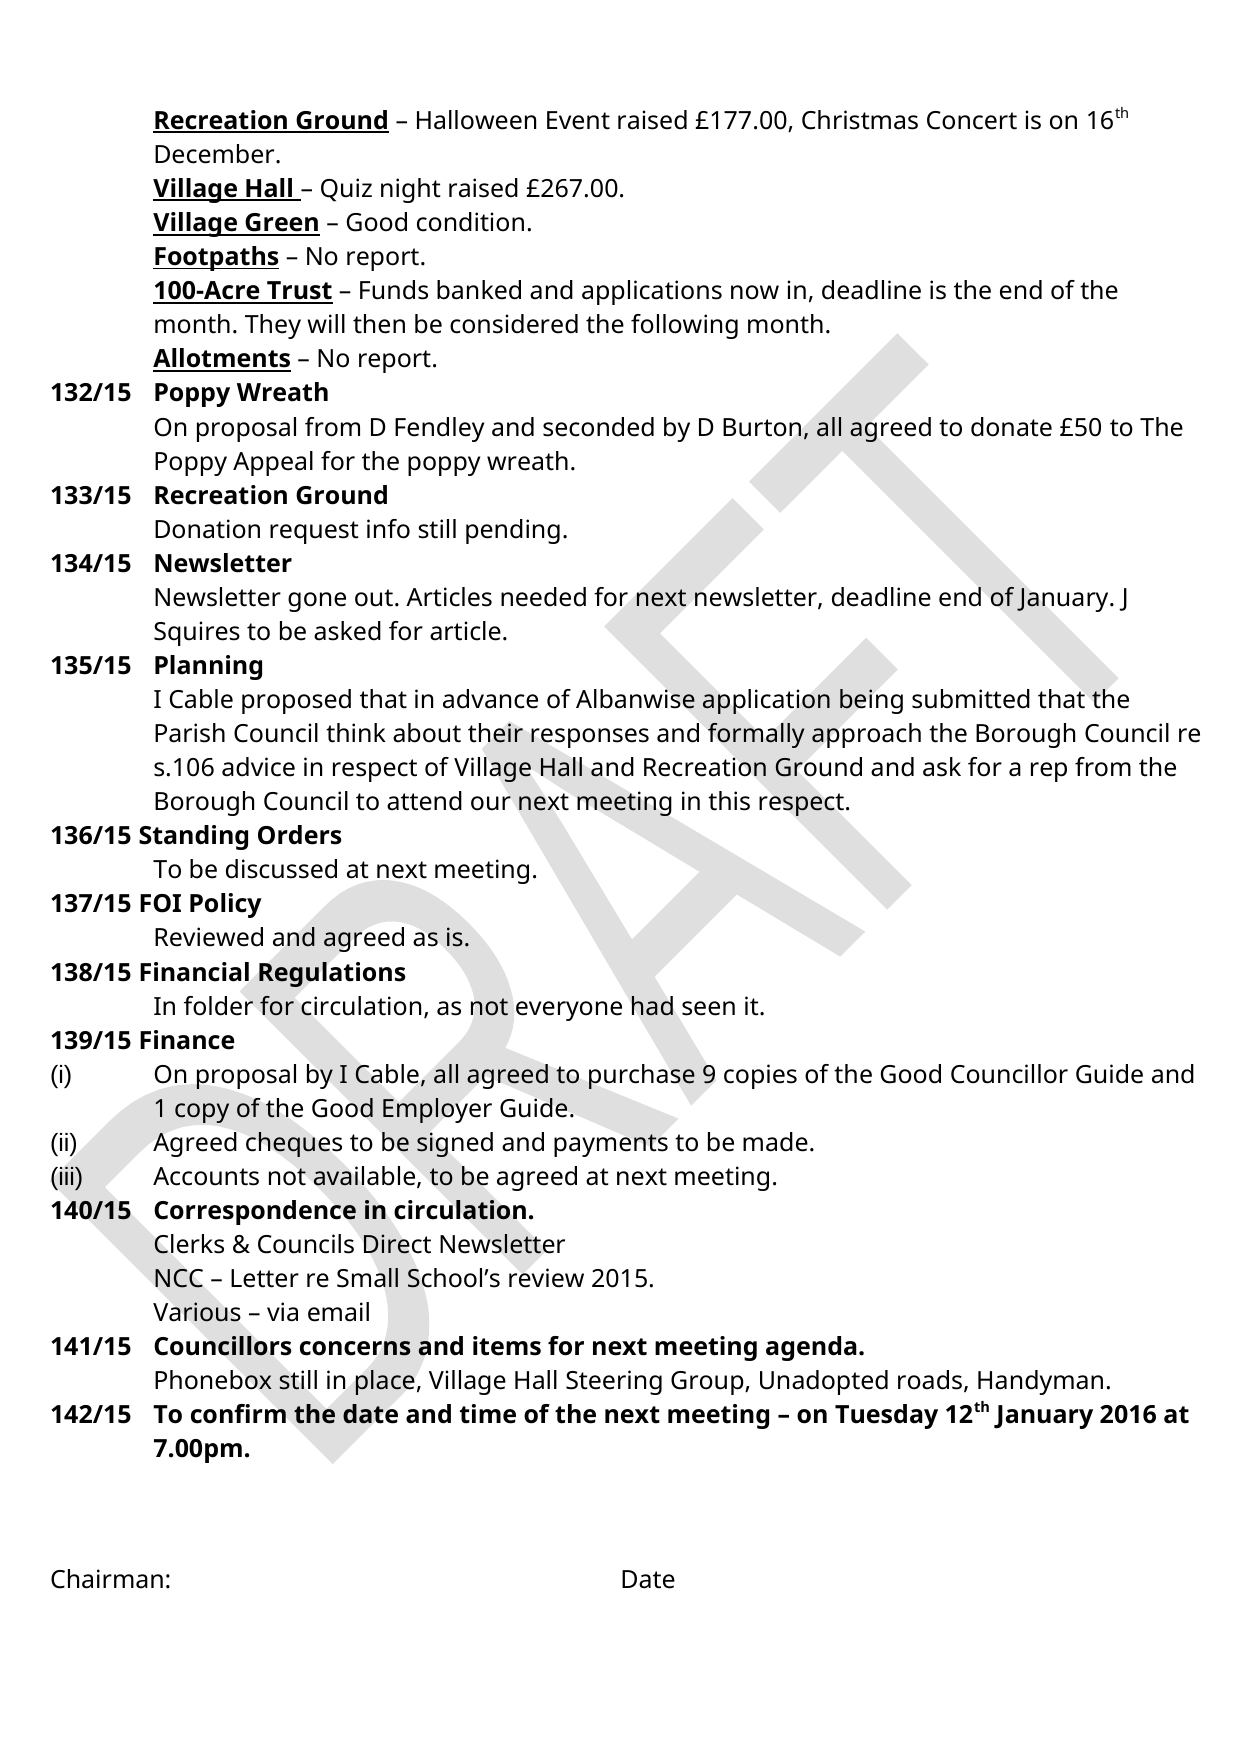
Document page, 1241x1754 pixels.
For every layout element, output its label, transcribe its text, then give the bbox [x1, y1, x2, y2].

list Planning [50, 648, 1211, 682]
text Reviewed and agreed as is. [153, 920, 1211, 954]
list Accounts not available, to be agreed at next meeting. [50, 1158, 1211, 1193]
text Allotments – No report. [50, 341, 1211, 375]
list Financial Regulations [50, 954, 1211, 988]
list Newsletter [50, 545, 1211, 579]
text Donation request info still pending. [153, 511, 1211, 545]
text 100-Acre Trust – Funds banked and applications now in, deadline is the end of the month. They will then be considered the following month. [50, 273, 1211, 341]
text To be discussed at next meeting. [153, 852, 1211, 886]
list Agreed cheques to be signed and payments to be made. [50, 1124, 1211, 1158]
text On proposal from D Fendley and seconded by D Burton, all agreed to donate £50 to The Poppy Appeal for the poppy wreath. [153, 409, 1211, 477]
list FOI Policy [50, 886, 1211, 920]
text Village Hall – Quiz night raised £267.00. [153, 171, 1211, 205]
text Recreation Ground – Halloween Event raised £177.00, Christmas Concert is on 16th December. [153, 103, 1211, 171]
text Chairman: Date [50, 1562, 1211, 1596]
list Standing Orders [50, 818, 1211, 852]
text Newsletter gone out. Articles needed for next newsletter, deadline end of January. J Squires to be asked for article. [153, 579, 1211, 648]
text Phonebox still in place, Village Hall Steering Group, Unadopted roads, Handyman. [153, 1363, 1211, 1397]
list Correspondence in circulation. [50, 1193, 1211, 1227]
list Finance [50, 1022, 1211, 1056]
text In folder for circulation, as not everyone had seen it. [153, 988, 1211, 1022]
list On proposal by I Cable, all agreed to purchase 9 copies of the Good Councillor Guide and 1 copy of the Good Employer Guide. [50, 1056, 1211, 1124]
list Recreation Ground [50, 477, 1211, 511]
text Various – via email [153, 1295, 1211, 1329]
text Clerks & Councils Direct Newsletter [153, 1227, 1211, 1261]
list To confirm the date and time of the next meeting – on Tuesday 12th January 2016 at 7.00pm. [50, 1397, 1211, 1465]
text NCC – Letter re Small School’s review 2015. [153, 1261, 1211, 1295]
text Village Green – Good condition. [50, 205, 1211, 239]
text Footpaths – No report. [50, 239, 1211, 273]
list Councillors concerns and items for next meeting agenda. [50, 1329, 1211, 1363]
text I Cable proposed that in advance of Albanwise application being submitted that the Parish Council think about their responses and formally approach the Borough Council re s.106 advice in respect of Village Hall and Recreation Ground and ask for a rep from the Borough Council to attend our next meeting in this respect. [153, 682, 1211, 818]
list Poppy Wreath [50, 375, 1211, 409]
